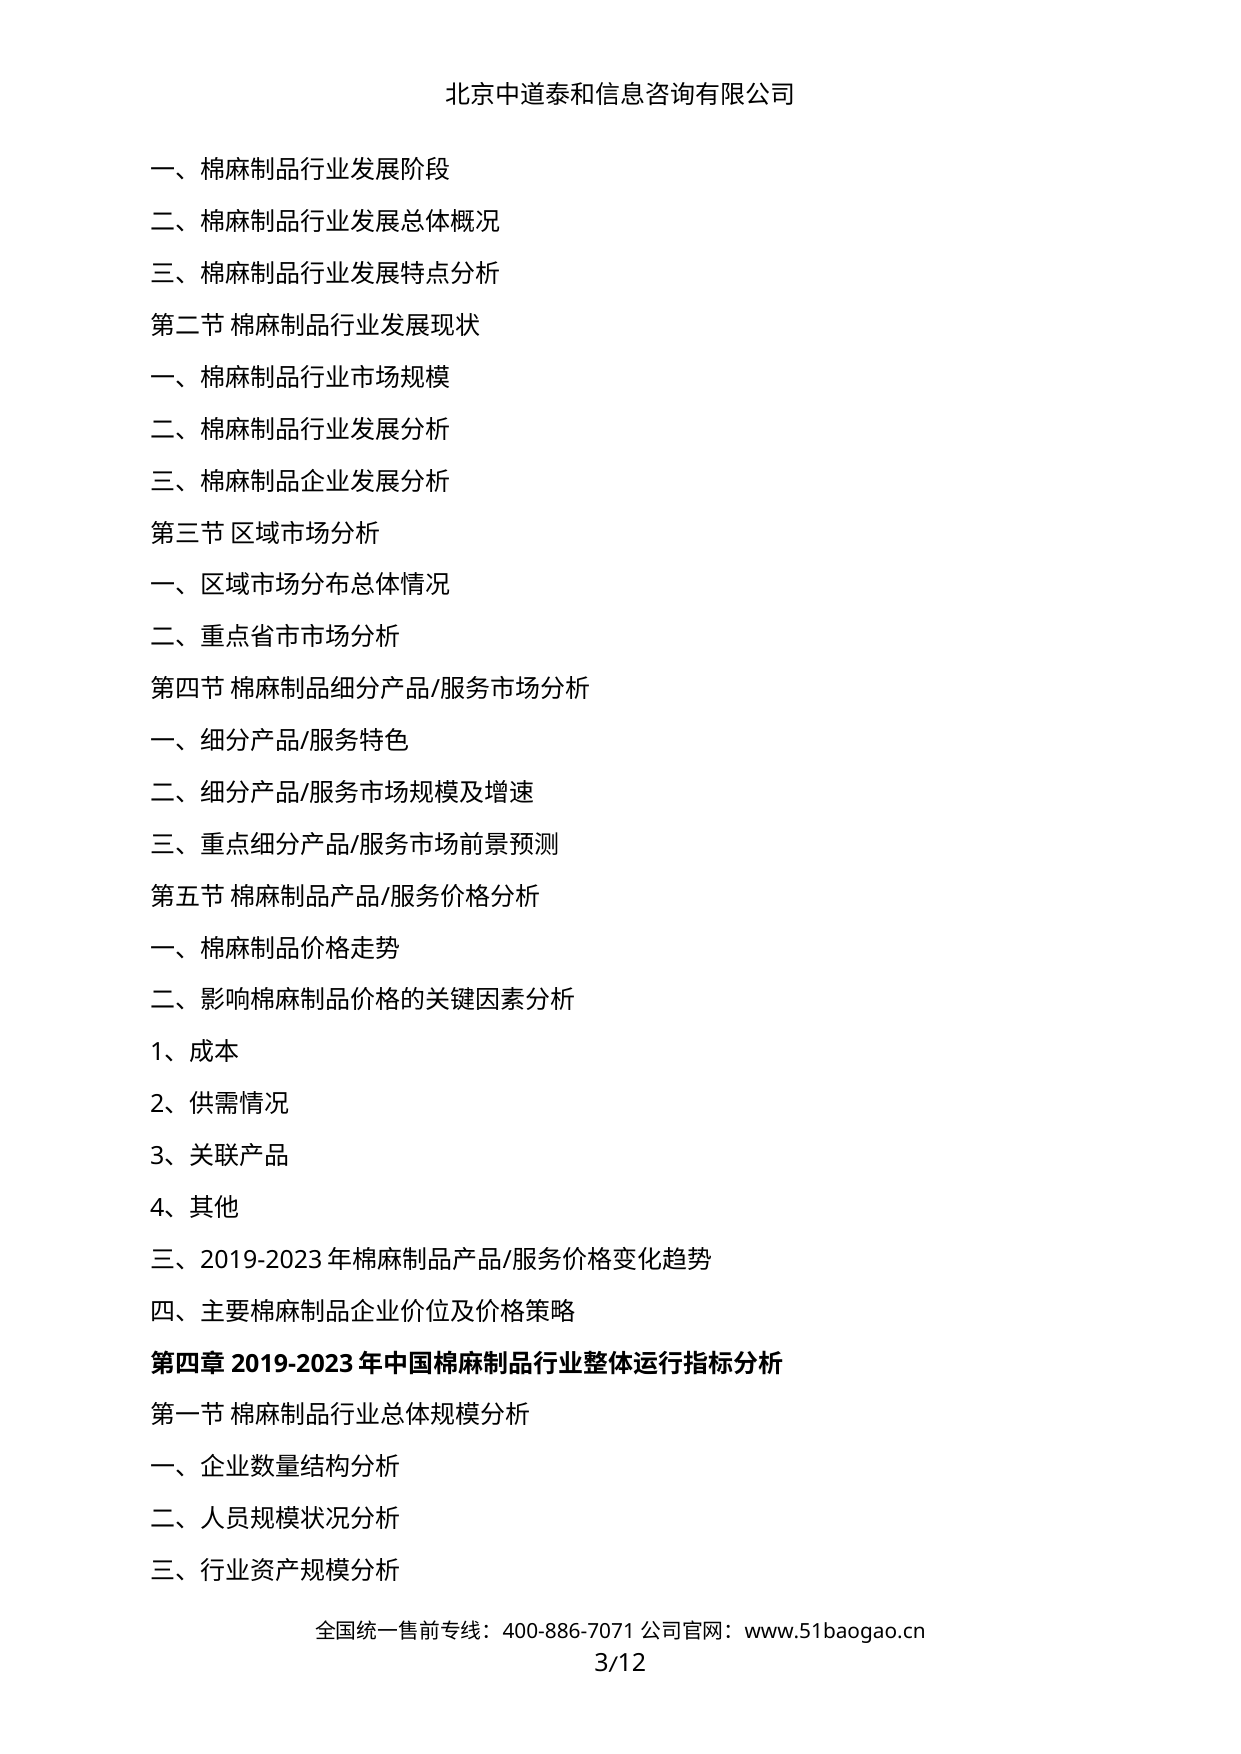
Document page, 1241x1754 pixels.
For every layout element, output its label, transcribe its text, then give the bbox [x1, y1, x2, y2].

text 二、棉麻制品行业发展分析 [150, 409, 1090, 446]
text 第一节 棉麻制品行业总体规模分析 [150, 1395, 1090, 1431]
text 1、成本 [150, 1032, 1090, 1068]
text 一、棉麻制品行业发展阶段 [150, 150, 1090, 186]
text 第四节 棉麻制品细分产品/服务市场分析 [150, 669, 1090, 705]
text 2、供需情况 [150, 1084, 1090, 1120]
text 第五节 棉麻制品产品/服务价格分析 [150, 876, 1090, 912]
text 三、棉麻制品企业发展分析 [150, 461, 1090, 497]
text 一、棉麻制品行业市场规模 [150, 357, 1090, 394]
text 一、企业数量结构分析 [150, 1447, 1090, 1483]
text 四、主要棉麻制品企业价位及价格策略 [150, 1291, 1090, 1327]
text 一、棉麻制品价格走势 [150, 928, 1090, 964]
text 3、关联产品 [150, 1136, 1090, 1172]
text 第二节 棉麻制品行业发展现状 [150, 306, 1090, 342]
text 二、棉麻制品行业发展总体概况 [150, 202, 1090, 238]
text 二、重点省市市场分析 [150, 617, 1090, 653]
text 三、2019-2023年棉麻制品产品/服务价格变化趋势 [150, 1239, 1090, 1276]
text 三、棉麻制品行业发展特点分析 [150, 254, 1090, 290]
text 三、重点细分产品/服务市场前景预测 [150, 824, 1090, 861]
text 一、细分产品/服务特色 [150, 721, 1090, 757]
text 三、行业资产规模分析 [150, 1551, 1090, 1587]
text 二、影响棉麻制品价格的关键因素分析 [150, 980, 1090, 1016]
text 第三节 区域市场分析 [150, 513, 1090, 549]
text 二、细分产品/服务市场规模及增速 [150, 772, 1090, 809]
text 4、其他 [150, 1187, 1090, 1224]
text 第四章 2019-2023年中国棉麻制品行业整体运行指标分析 [150, 1343, 1090, 1379]
text 二、人员规模状况分析 [150, 1499, 1090, 1535]
text 一、区域市场分布总体情况 [150, 565, 1090, 601]
